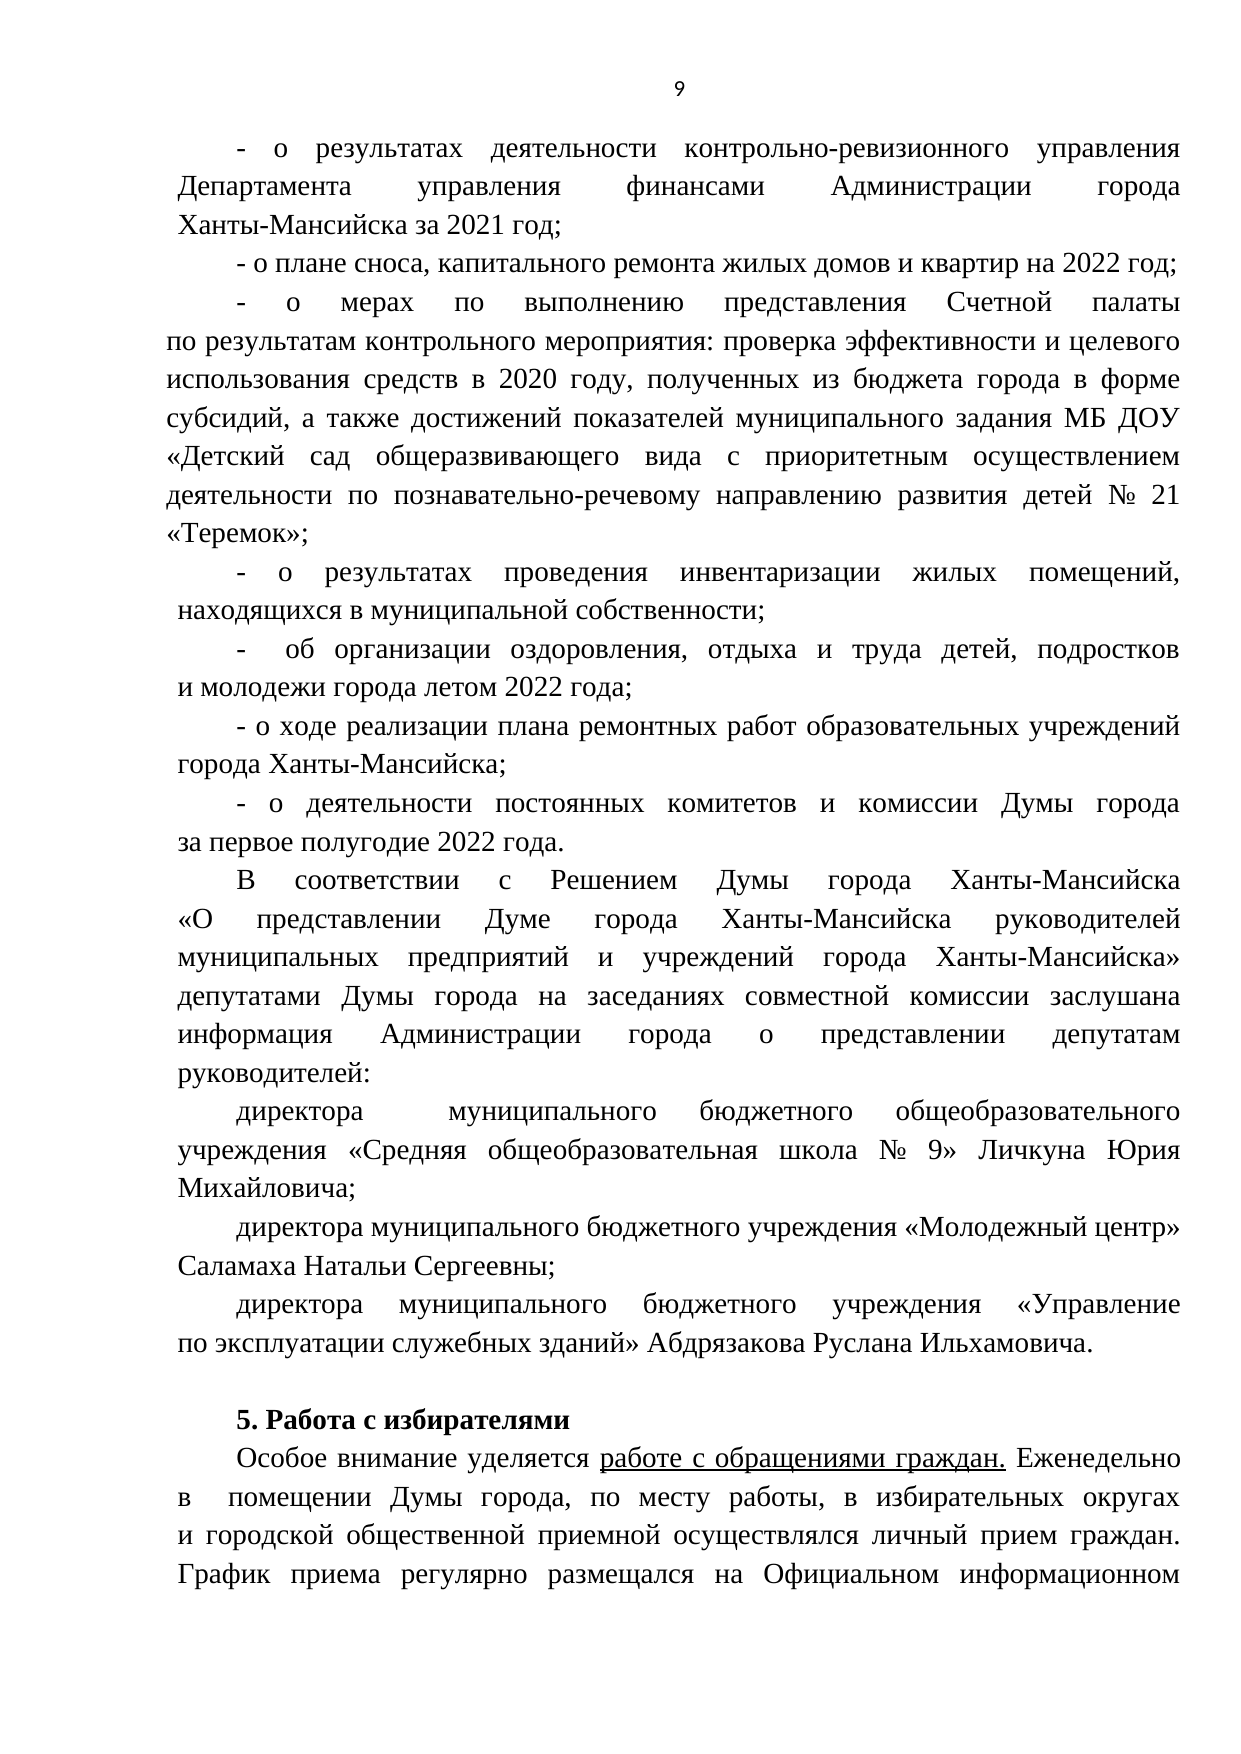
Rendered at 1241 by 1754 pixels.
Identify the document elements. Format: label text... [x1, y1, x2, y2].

text 5. Работа с избирателями [177, 1402, 1181, 1435]
text директора муниципального бюджетного учреждения «Молодежный центр» Саламаха Натальи Сергеевны; [177, 1209, 1181, 1281]
text - об организации оздоровления, отдыха и труда детей, подростков и молодежи города летом 2022 года; [177, 631, 1181, 703]
text - о результатах деятельности контрольно-ревизионного управления Департамента управления финансами Администрации города Ханты-Мансийска за 2021 год; [177, 130, 1181, 241]
text - о плане сноса, капитального ремонта жилых домов и квартир на 2022 год; [177, 246, 1181, 279]
text директора муниципального бюджетного общеобразовательного учреждения «Средняя общеобразовательная школа № 9» Личкуна Юрия Михайловича; [177, 1093, 1181, 1204]
text - о ходе реализации плана ремонтных работ образовательных учреждений города Ханты-Мансийска; [177, 708, 1181, 780]
text - о мерах по выполнению представления Счетной палаты по результатам контрольного мероприятия: проверка эффективности и целевого использования средств в 2020 году, полученных из бюджета города в форме субсидий, а также достижений показателей муниципального задания МБ ДОУ «Детский сад общеразвивающего вида с приоритетным осуществлением деятельности по познавательно-речевому направлению развития детей № 21 «Теремок»; [166, 284, 1181, 549]
text - о деятельности постоянных комитетов и комиссии Думы города за первое полугодие 2022 года. [177, 785, 1181, 857]
text В соответствии с Решением Думы города Ханты-Мансийска «О представлении Думе города Ханты-Мансийска руководителей муниципальных предприятий и учреждений города Ханты-Мансийска» депутатами Думы города на заседаниях совместной комиссии заслушана информация Администрации города о представлении депутатам руководителей: [177, 862, 1181, 1088]
text директора муниципального бюджетного учреждения «Управление по эксплуатации служебных зданий» Абдрязакова Руслана Ильхамовича. [177, 1286, 1181, 1358]
text - о результатах проведения инвентаризации жилых помещений, находящихся в муниципальной собственности; [177, 554, 1181, 626]
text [177, 1440, 1181, 1589]
